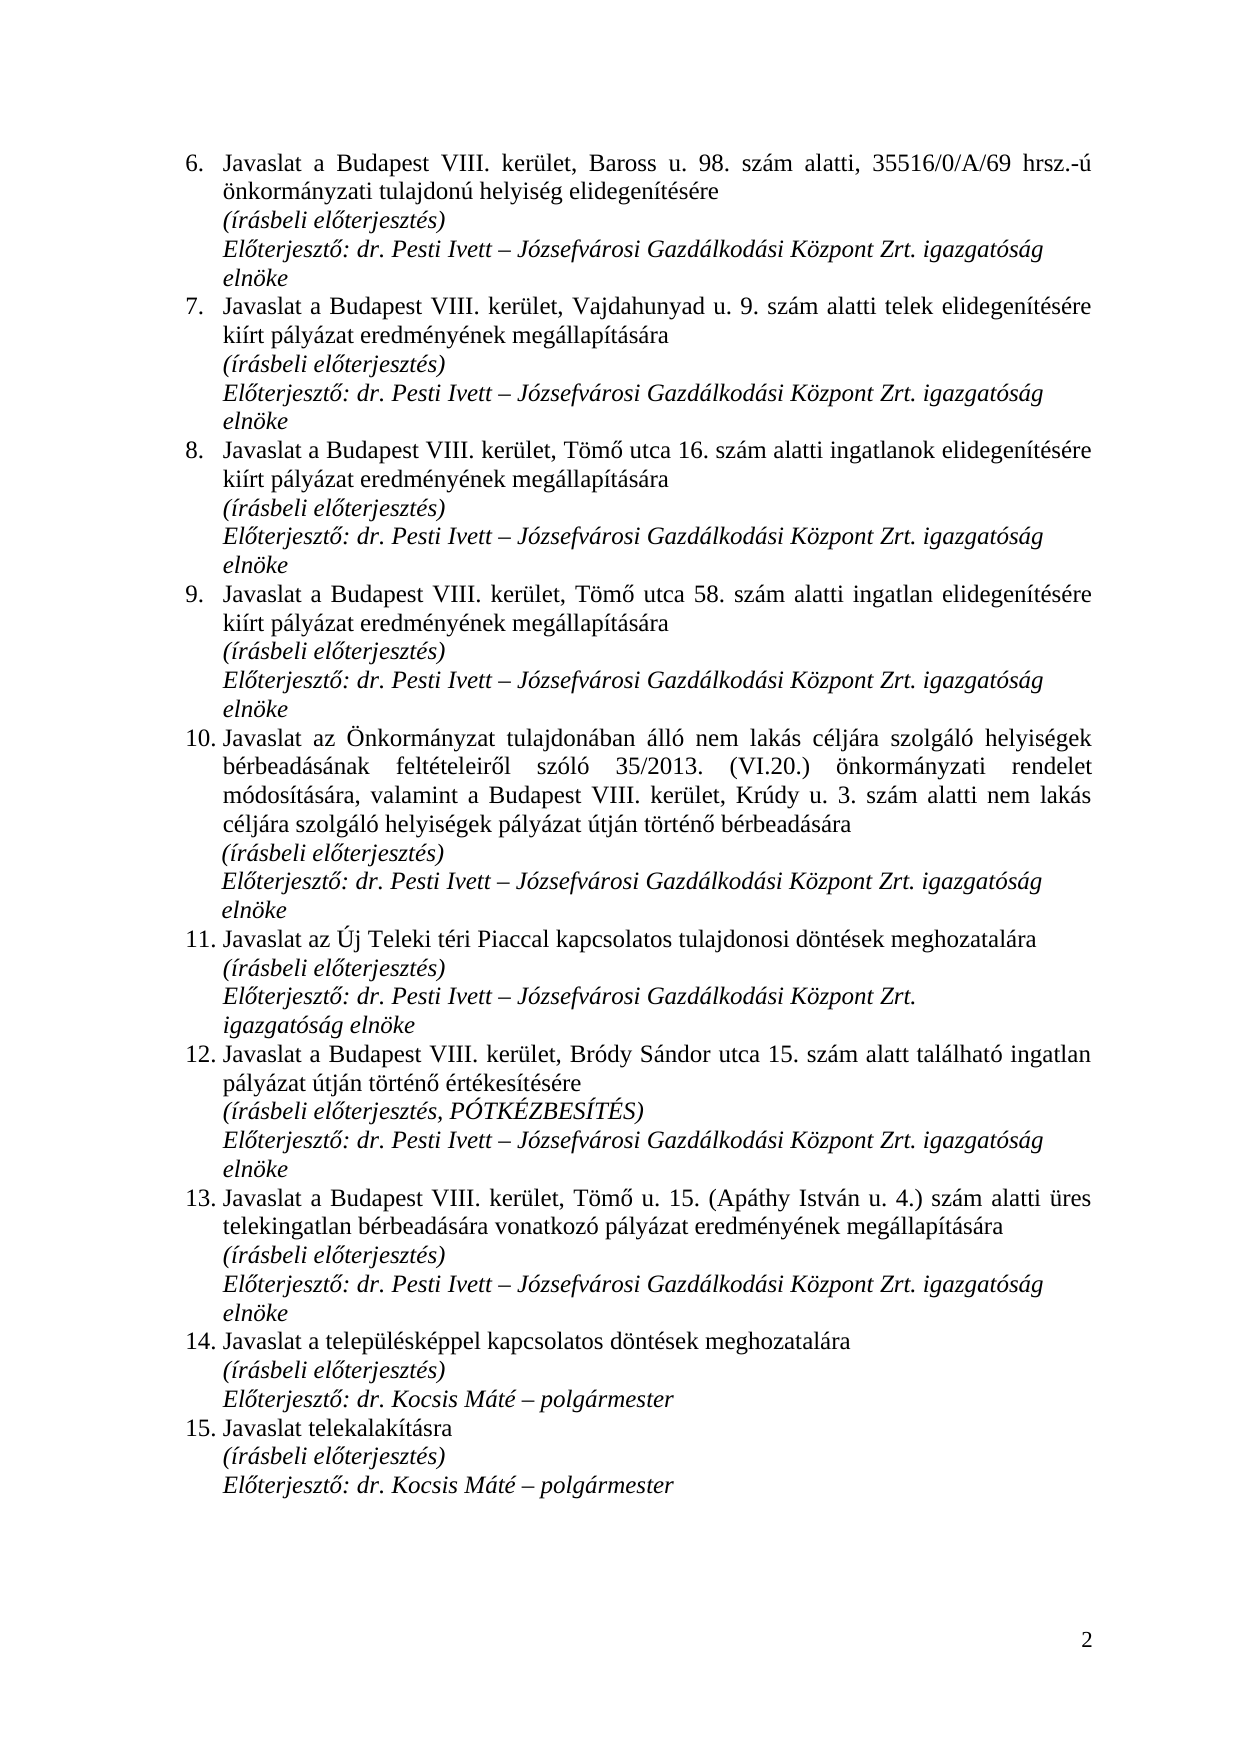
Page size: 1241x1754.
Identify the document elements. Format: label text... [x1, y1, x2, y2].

list igazgatóság elnöke [223, 1010, 1093, 1039]
list (írásbeli előterjesztés) [223, 349, 1093, 378]
list Javaslat a Budapest VIII. kerület, Vajdahunyad u. 9. szám alatti telek elidegenítésére kiírt pályázat eredményének megállapítására [185, 291, 1093, 349]
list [223, 1470, 1093, 1499]
list Előterjesztő: dr. Pesti Ivett – Józsefvárosi Gazdálkodási Központ Zrt. [223, 981, 1093, 1010]
list Javaslat a Budapest VIII. kerület, Tömő utca 58. szám alatti ingatlan elidegenítésére kiírt pályázat eredményének megállapítására [185, 579, 1093, 636]
list Előterjesztő: dr. Pesti Ivett – Józsefvárosi Gazdálkodási Központ Zrt. igazgatóság elnöke [223, 1269, 1093, 1326]
list Javaslat az Új Teleki téri Piaccal kapcsolatos tulajdonosi döntések meghozatalára [185, 924, 1093, 953]
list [223, 1384, 1093, 1413]
list Javaslat a Budapest VIII. kerület, Tömő utca 16. szám alatti ingatlanok elidegenítésére kiírt pályázat eredményének megállapítására [185, 435, 1093, 493]
list Javaslat a Budapest VIII. kerület, Bródy Sándor utca 15. szám alatt található ingatlan pályázat útján történő értékesítésére [185, 1039, 1093, 1096]
list Javaslat a Budapest VIII. kerület, Tömő u. 15. (Apáthy István u. 4.) szám alatti üres telekingatlan bérbeadására vonatkozó pályázat eredményének megállapítására [185, 1183, 1093, 1240]
list (írásbeli előterjesztés) [223, 205, 1093, 234]
list Javaslat a Budapest VIII. kerület, Baross u. 98. szám alatti, 35516/0/A/69 hrsz.-ú önkormányzati tulajdonú helyiség elidegenítésére [185, 148, 1093, 205]
list Előterjesztő: dr. Pesti Ivett – Józsefvárosi Gazdálkodási Központ Zrt. igazgatóság elnöke [223, 665, 1093, 723]
list Javaslat a településképpel kapcsolatos döntések meghozatalára [185, 1326, 1093, 1355]
list (írásbeli előterjesztés) [223, 953, 1093, 981]
list Javaslat telekalakításra [185, 1413, 1093, 1441]
list Előterjesztő: dr. Pesti Ivett – Józsefvárosi Gazdálkodási Központ Zrt. igazgatóság elnöke [223, 1125, 1093, 1183]
text Előterjesztő: dr. Pesti Ivett – Józsefvárosi Gazdálkodási Központ Zrt. igazgatóság [221, 866, 1093, 895]
list Előterjesztő: dr. Pesti Ivett – Józsefvárosi Gazdálkodási Központ Zrt. igazgatóság elnöke [223, 521, 1093, 579]
text (írásbeli előterjesztés) [151, 838, 1093, 866]
list Előterjesztő: dr. Pesti Ivett – Józsefvárosi Gazdálkodási Központ Zrt. igazgatóság elnöke [223, 234, 1093, 291]
list (írásbeli előterjesztés) [223, 1240, 1093, 1269]
list (írásbeli előterjesztés) [223, 1441, 1093, 1470]
list Előterjesztő: dr. Pesti Ivett – Józsefvárosi Gazdálkodási Központ Zrt. igazgatóság elnöke [223, 378, 1093, 435]
list (írásbeli előterjesztés) [223, 493, 1093, 521]
list Javaslat az Önkormányzat tulajdonában álló nem lakás céljára szolgáló helyiségek bérbeadásának feltételeiről szóló 35/2013. (VI.20.) önkormányzati rendelet módosítására, valamint a Budapest VIII. kerület, Krúdy u. 3. szám alatti nem lakás céljára szolgáló helyiségek pályázat útján történő bérbeadására [185, 723, 1093, 838]
text elnöke [221, 895, 1093, 924]
list (írásbeli előterjesztés) [223, 636, 1093, 665]
list (írásbeli előterjesztés, PÓTKÉZBESÍTÉS) [223, 1096, 1093, 1125]
list (írásbeli előterjesztés) [223, 1355, 1093, 1384]
